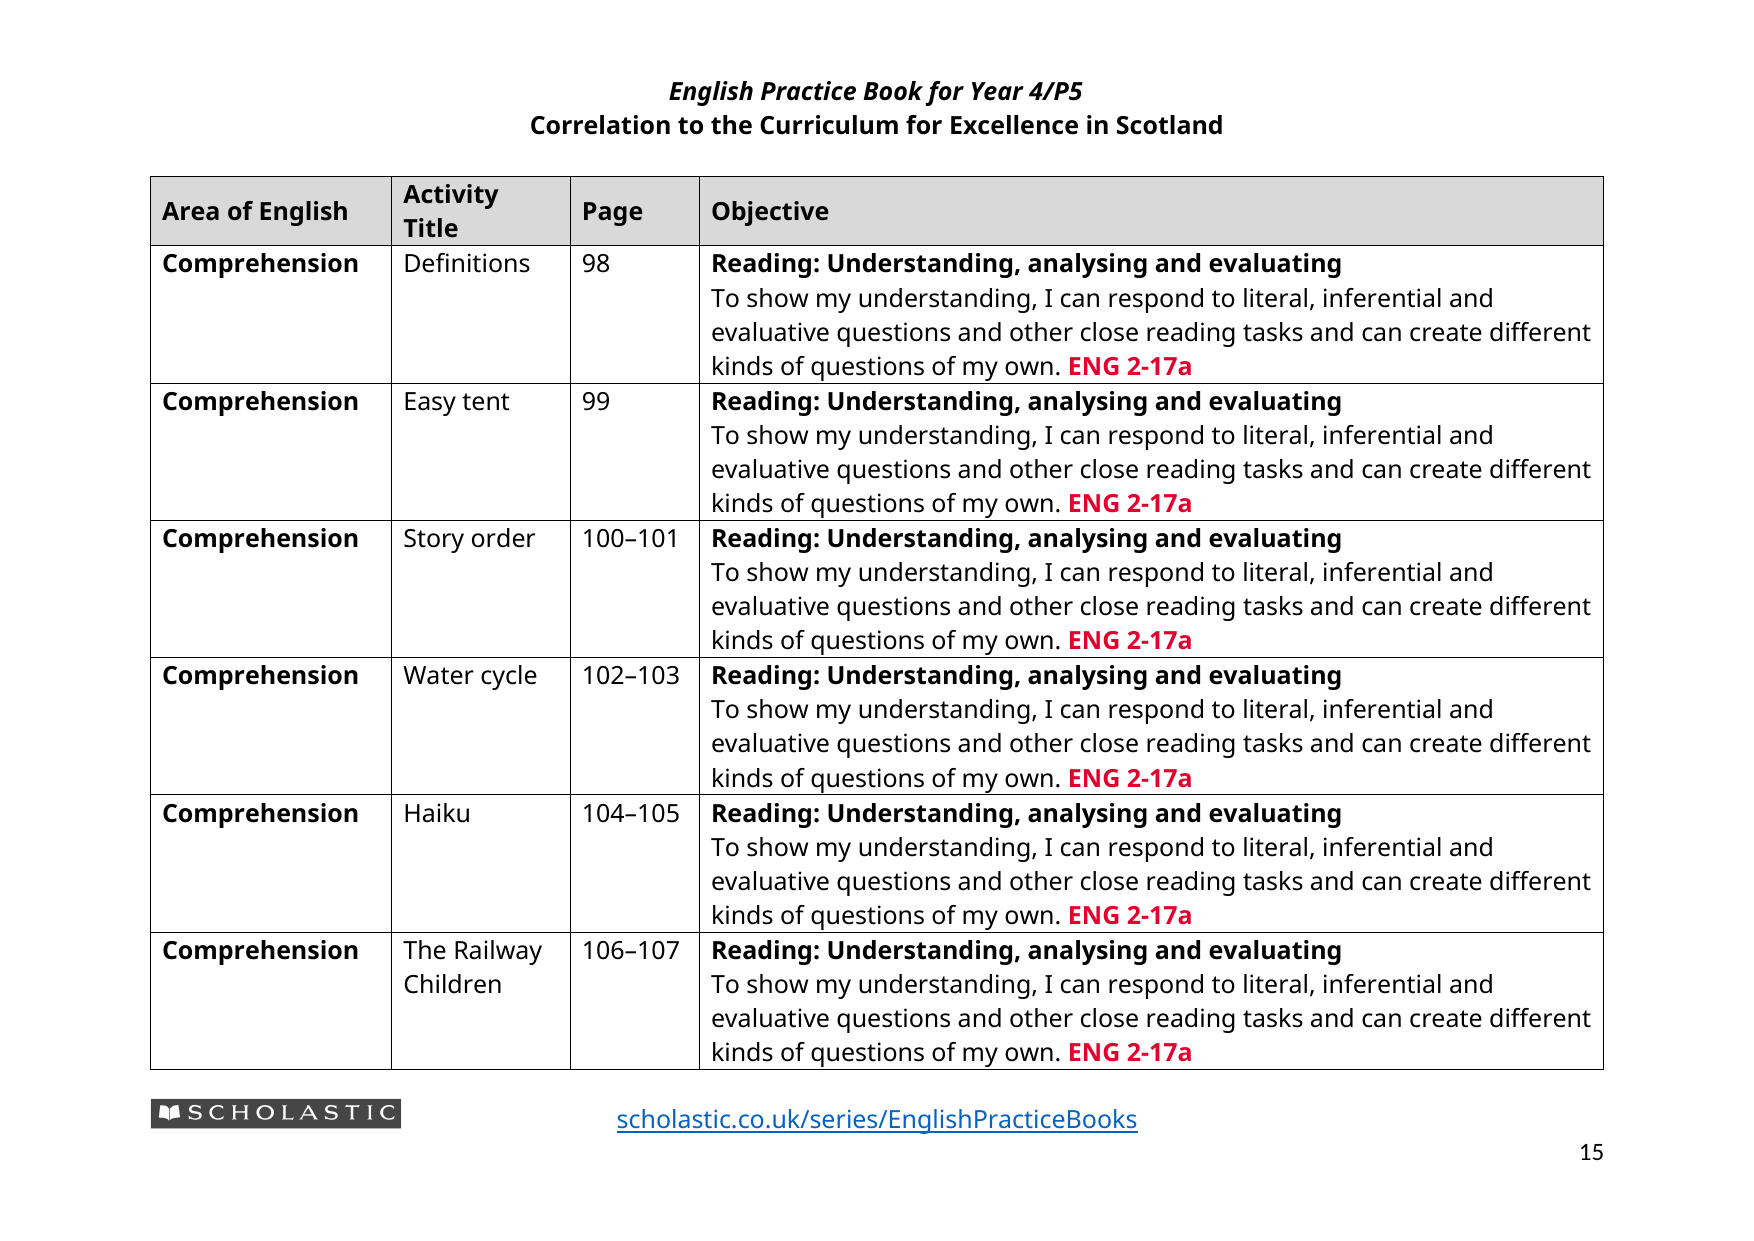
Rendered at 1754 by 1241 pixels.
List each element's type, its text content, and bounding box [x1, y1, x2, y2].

table_cell The Railway Children [392, 933, 570, 1069]
table_cell Comprehension [151, 384, 391, 520]
table_header Objective [700, 177, 1603, 245]
table_cell Comprehension [151, 933, 391, 1069]
table_cell Water cycle [392, 658, 570, 794]
table_cell 102–103 [571, 658, 699, 794]
table_cell Comprehension [151, 521, 391, 657]
table_cell Comprehension [151, 658, 391, 794]
table_cell Definitions [392, 246, 570, 382]
table_cell Easy tent [392, 384, 570, 520]
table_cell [700, 246, 1603, 382]
table_cell 99 [571, 384, 699, 520]
table_cell 100–101 [571, 521, 699, 657]
table_header Page [571, 177, 699, 245]
table_cell Comprehension [151, 795, 391, 932]
table_cell Story order [392, 521, 570, 657]
table_cell 104–105 [571, 795, 699, 932]
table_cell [700, 933, 1603, 1069]
table_cell Haiku [392, 795, 570, 932]
table_cell 98 [571, 246, 699, 382]
table_cell 106–107 [571, 933, 699, 1069]
table_header Activity Title [392, 177, 570, 245]
table_cell Comprehension [151, 246, 391, 382]
table_header Area of English [151, 177, 391, 245]
